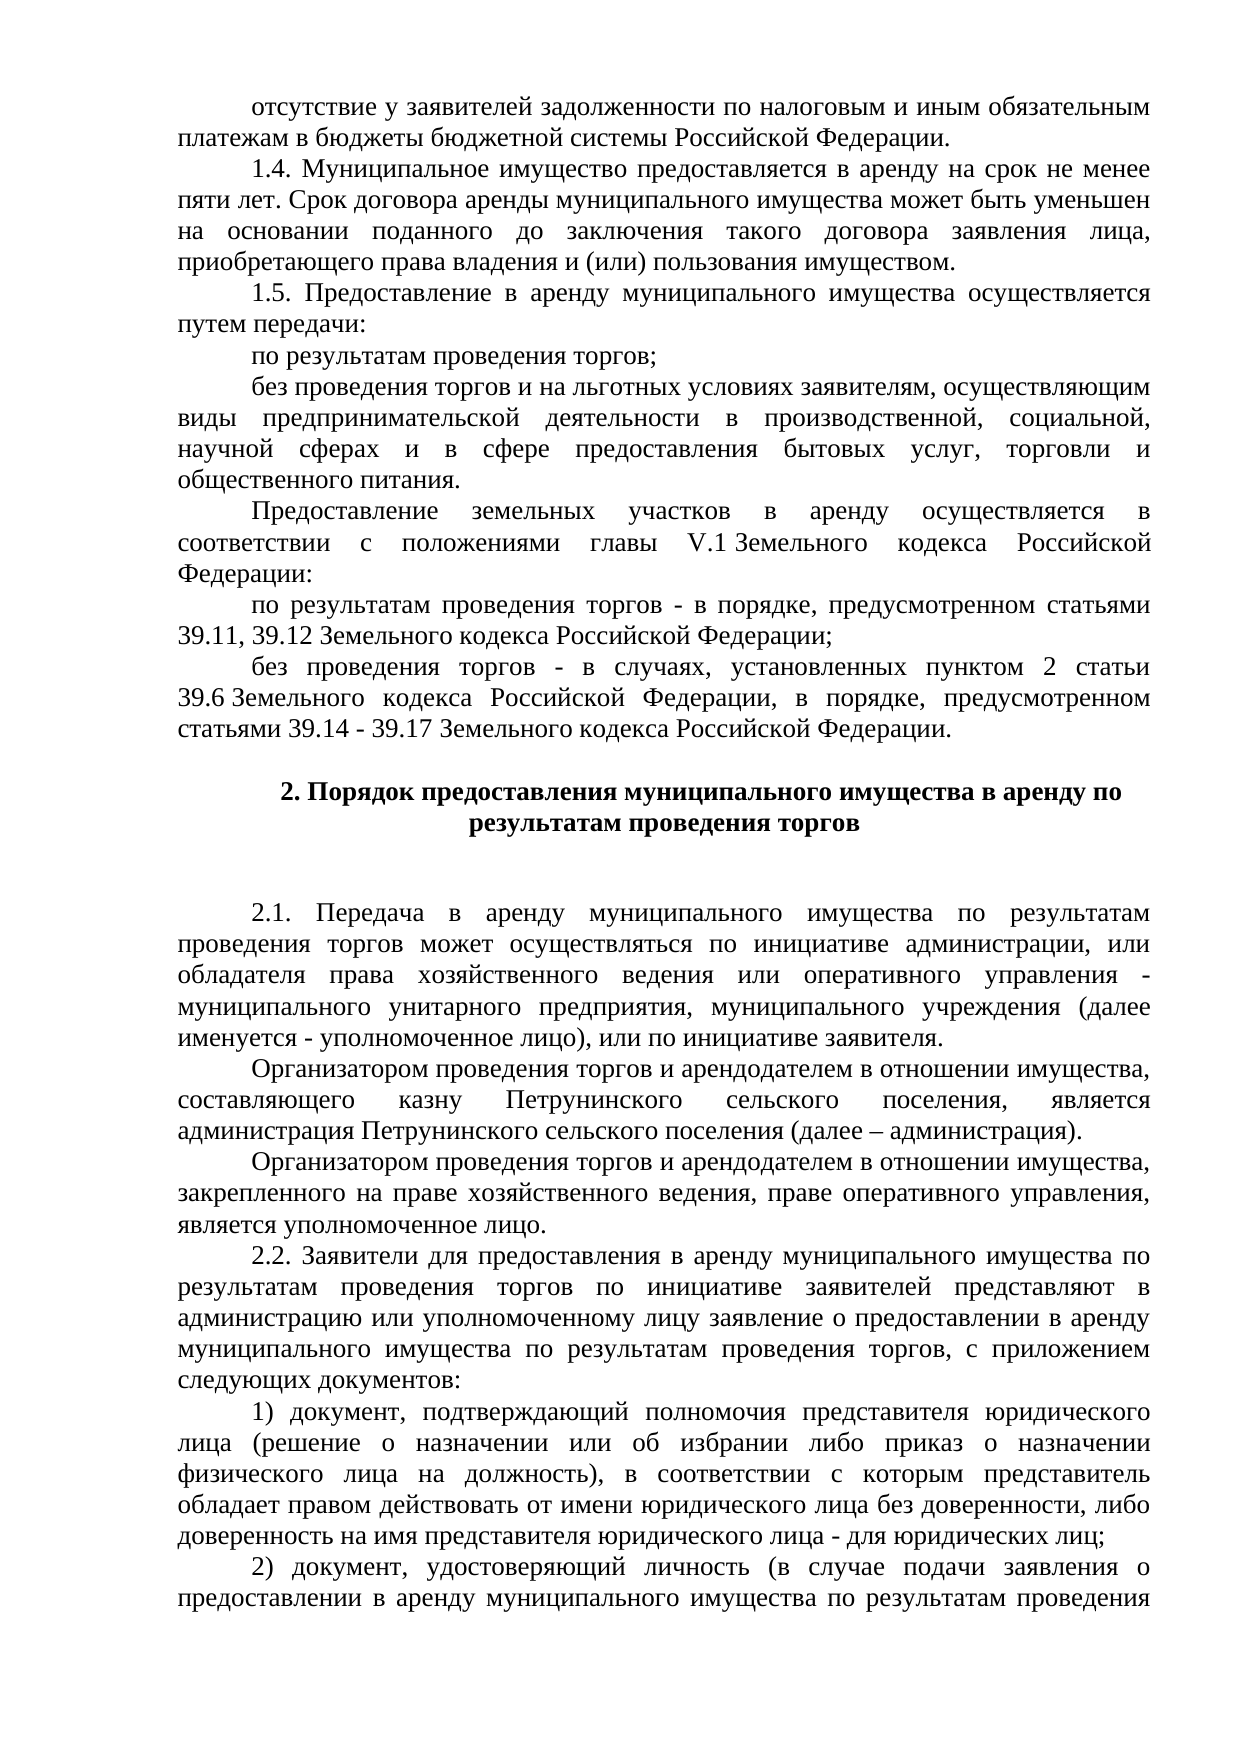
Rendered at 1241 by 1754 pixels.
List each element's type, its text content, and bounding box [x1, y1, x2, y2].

text 1) документ, подтверждающий полномочия представителя юридического лица (решение о назначении или об избрании либо приказ о назначении физического лица на должность), в соответствии с которым представитель обладает правом действовать от имени юридического лица без доверенности, либо доверенность на имя представителя юридического лица - для юридических лиц; [177, 1394, 1152, 1550]
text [177, 1550, 1152, 1613]
text 1.4. Муниципальное имущество предоставляется в аренду на срок не менее пяти лет. Срок договора аренды муниципального имущества может быть уменьшен на основании поданного до заключения такого договора заявления лица, приобретающего права владения и (или) пользования имуществом. [177, 152, 1152, 276]
text 2.2. Заявители для предоставления в аренду муниципального имущества по результатам проведения торгов по инициативе заявителей представляют в администрацию или уполномоченному лицу заявление о предоставлении в аренду муниципального имущества по результатам проведения торгов, с приложением следующих документов: [177, 1239, 1152, 1394]
text Предоставление земельных участков в аренду осуществляется в соответствии с положениями главы V.1 Земельного кодекса Российской Федерации: [177, 494, 1152, 588]
text без проведения торгов - в случаях, установленных пунктом 2 статьи 39.6 Земельного кодекса Российской Федерации, в порядке, предусмотренном статьями 39.14 - 39.17 Земельного кодекса Российской Федерации. [177, 650, 1152, 744]
text без проведения торгов и на льготных условиях заявителям, осуществляющим виды предпринимательской деятельности в производственной, социальной, научной сферах и в сфере предоставления бытовых услуг, торговли и общественного питания. [177, 370, 1152, 494]
text Организатором проведения торгов и арендодателем в отношении имущества, составляющего казну Петрунинского сельского поселения, является администрация Петрунинского сельского поселения (далее – администрация). [177, 1052, 1152, 1145]
text Организатором проведения торгов и арендодателем в отношении имущества, закрепленного на праве хозяйственного ведения, праве оперативного управления, является уполномоченное лицо. [177, 1145, 1152, 1239]
text по результатам проведения торгов; [177, 339, 1152, 370]
text 1.5. Предоставление в аренду муниципального имущества осуществляется путем передачи: [177, 276, 1152, 339]
text отсутствие у заявителей задолженности по налоговым и иным обязательным платежам в бюджеты бюджетной системы Российской Федерации. [177, 89, 1152, 152]
text по результатам проведения торгов - в порядке, предусмотренном статьями 39.11, 39.12 Земельного кодекса Российской Федерации; [177, 588, 1152, 650]
text 2.1. Передача в аренду муниципального имущества по результатам проведения торгов может осуществляться по инициативе администрации, или обладателя права хозяйственного ведения или оперативного управления - муниципального унитарного предприятия, муниципального учреждения (далее именуется - уполномоченное лицо), или по инициативе заявителя. [177, 896, 1152, 1052]
text 2. Порядок предоставления муниципального имущества в аренду по результатам проведения торгов [177, 775, 1152, 837]
